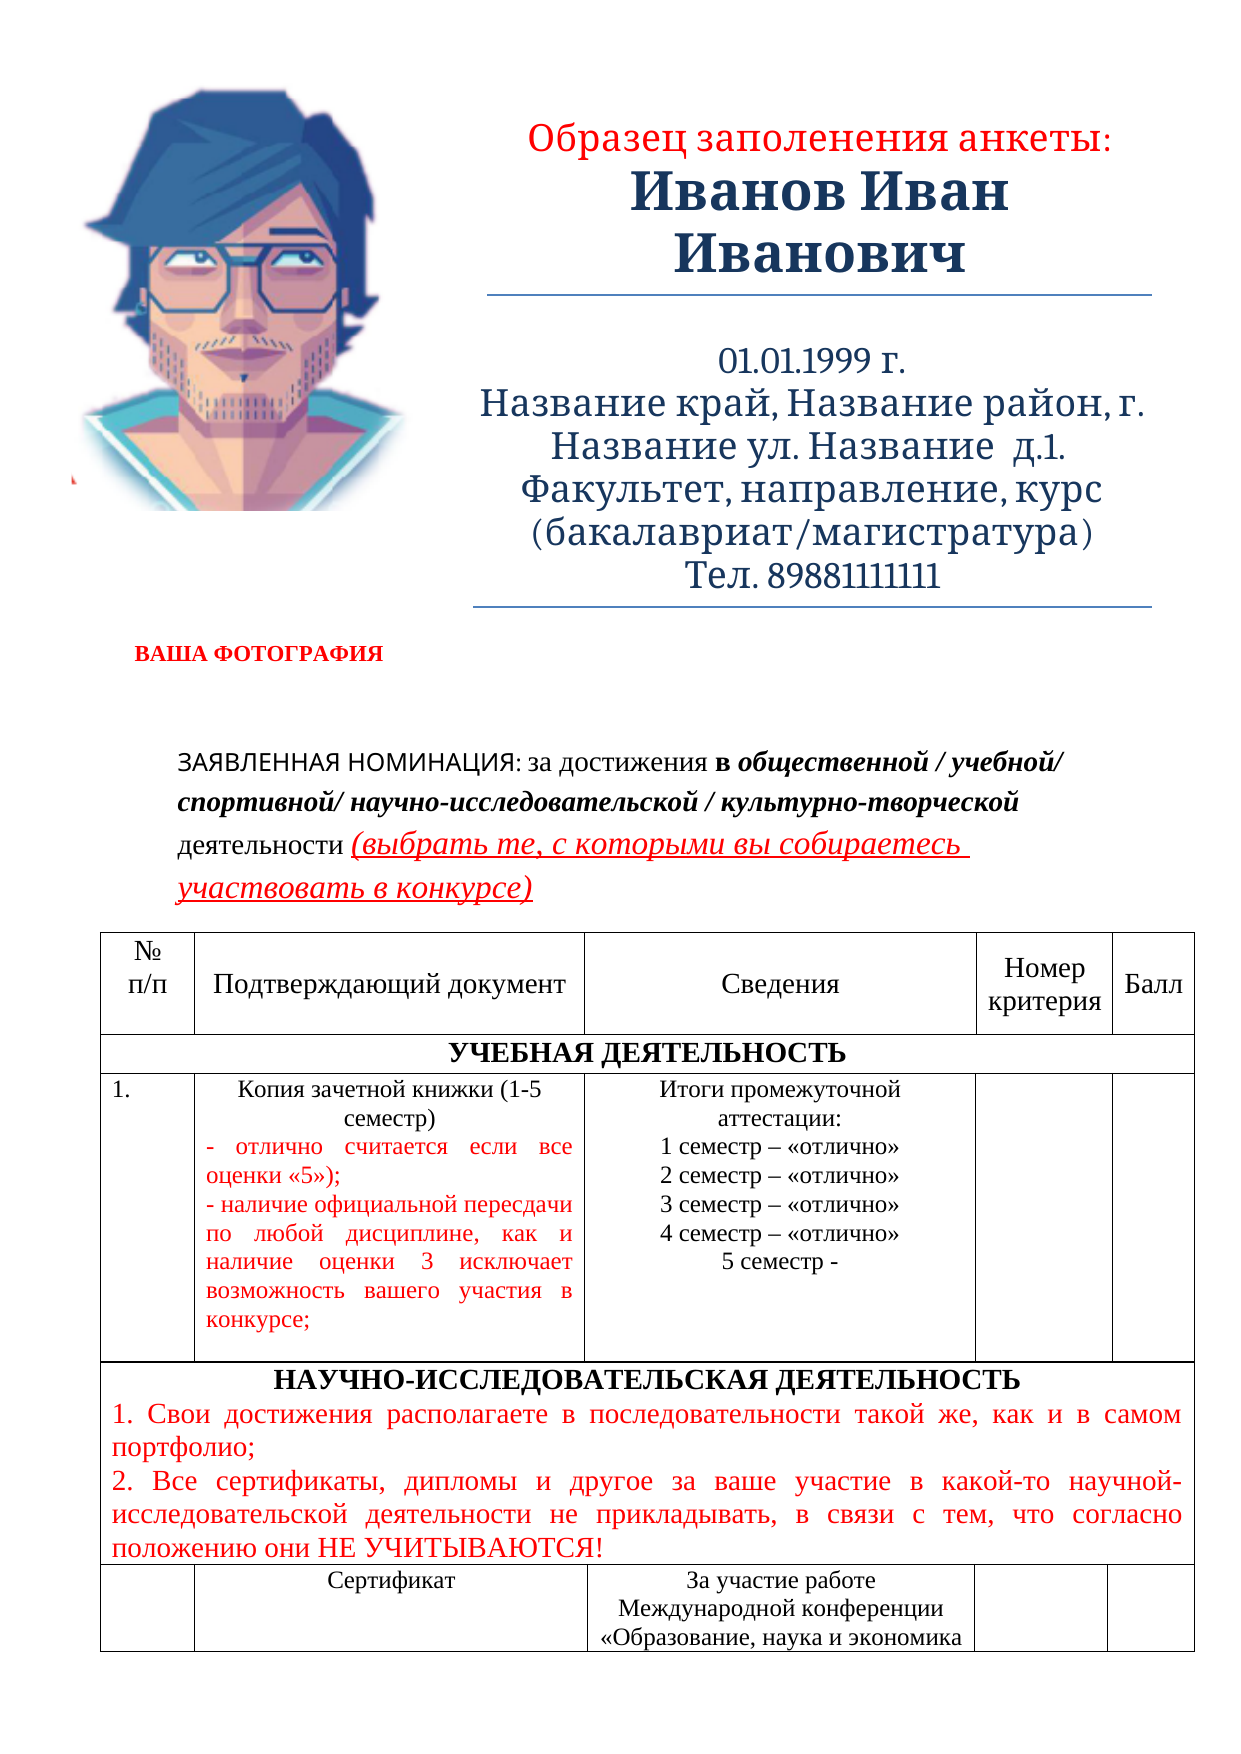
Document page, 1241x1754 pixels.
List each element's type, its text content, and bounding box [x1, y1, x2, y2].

title Иванов Иван Иванович [487, 161, 1152, 294]
table_header Номер критерия [977, 933, 1112, 1034]
table_cell [975, 1565, 1107, 1651]
table_cell НАУЧНО-ИССЛЕДОВАТЕЛЬСКАЯ ДЕЯТЕЛЬНОСТЬ 1. Свои достижения располагаете в последовательности такой же, как и в самом портфолио; 2. Все сертификаты, дипломы и другое за ваше участие в какой-то научной-исследовательской деятельности не прикладывать, в связи с тем, что согласно положению они НЕ УЧИТЫВАЮТСЯ! [101, 1363, 1194, 1564]
table_cell Сертификат [195, 1565, 587, 1651]
table_header Подтверждающий документ [195, 933, 584, 1034]
table_cell УЧЕБНАЯ ДЕЯТЕЛЬНОСТЬ [101, 1035, 1194, 1073]
table_header № п/п [101, 933, 194, 1034]
table_cell Копия зачетной книжки (1-5 семестр) - отлично считается если все оценки «5»); - наличие официальной пересдачи по любой дисциплине, как и наличие оценки 3 исключает возможность вашего участия в конкурсе; [195, 1074, 584, 1361]
table_cell [101, 1565, 194, 1651]
table_cell [976, 1074, 1112, 1361]
table_cell 1. [101, 1074, 194, 1361]
table_cell [1113, 1074, 1194, 1361]
table_cell [1108, 1565, 1194, 1651]
table_cell Итоги промежуточной аттестации: 1 семестр – «отлично» 2 семестр – «отлично» 3 семестр – «отлично» 4 семестр – «отлично» 5 семестр - [585, 1074, 975, 1361]
text ЗАЯВЛЕННАЯ НОМИНАЦИЯ: за достижения в общественной / учебной/ спортивной/ научно-исследовательской / культурно-творческой деятельности (выбрать те, с которыми вы собираетесь участвовать в конкурсе) [177, 744, 1152, 905]
table_header Балл [1113, 933, 1194, 1034]
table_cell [588, 1565, 974, 1651]
title Название край, Название район, г. Название ул. Название д.1. Факультет, направление, курс (бакалавриат/магистратура) [472, 382, 1152, 555]
table_header Сведения [585, 933, 976, 1034]
text ВАША ФОТОГРАФИЯ [103, 640, 1152, 666]
title Тел. 89881111111 [472, 555, 1152, 608]
title Образец заполенения анкеты: [487, 118, 1152, 161]
picture [71, 64, 415, 511]
title 01.01.1999 г. [472, 339, 1152, 382]
